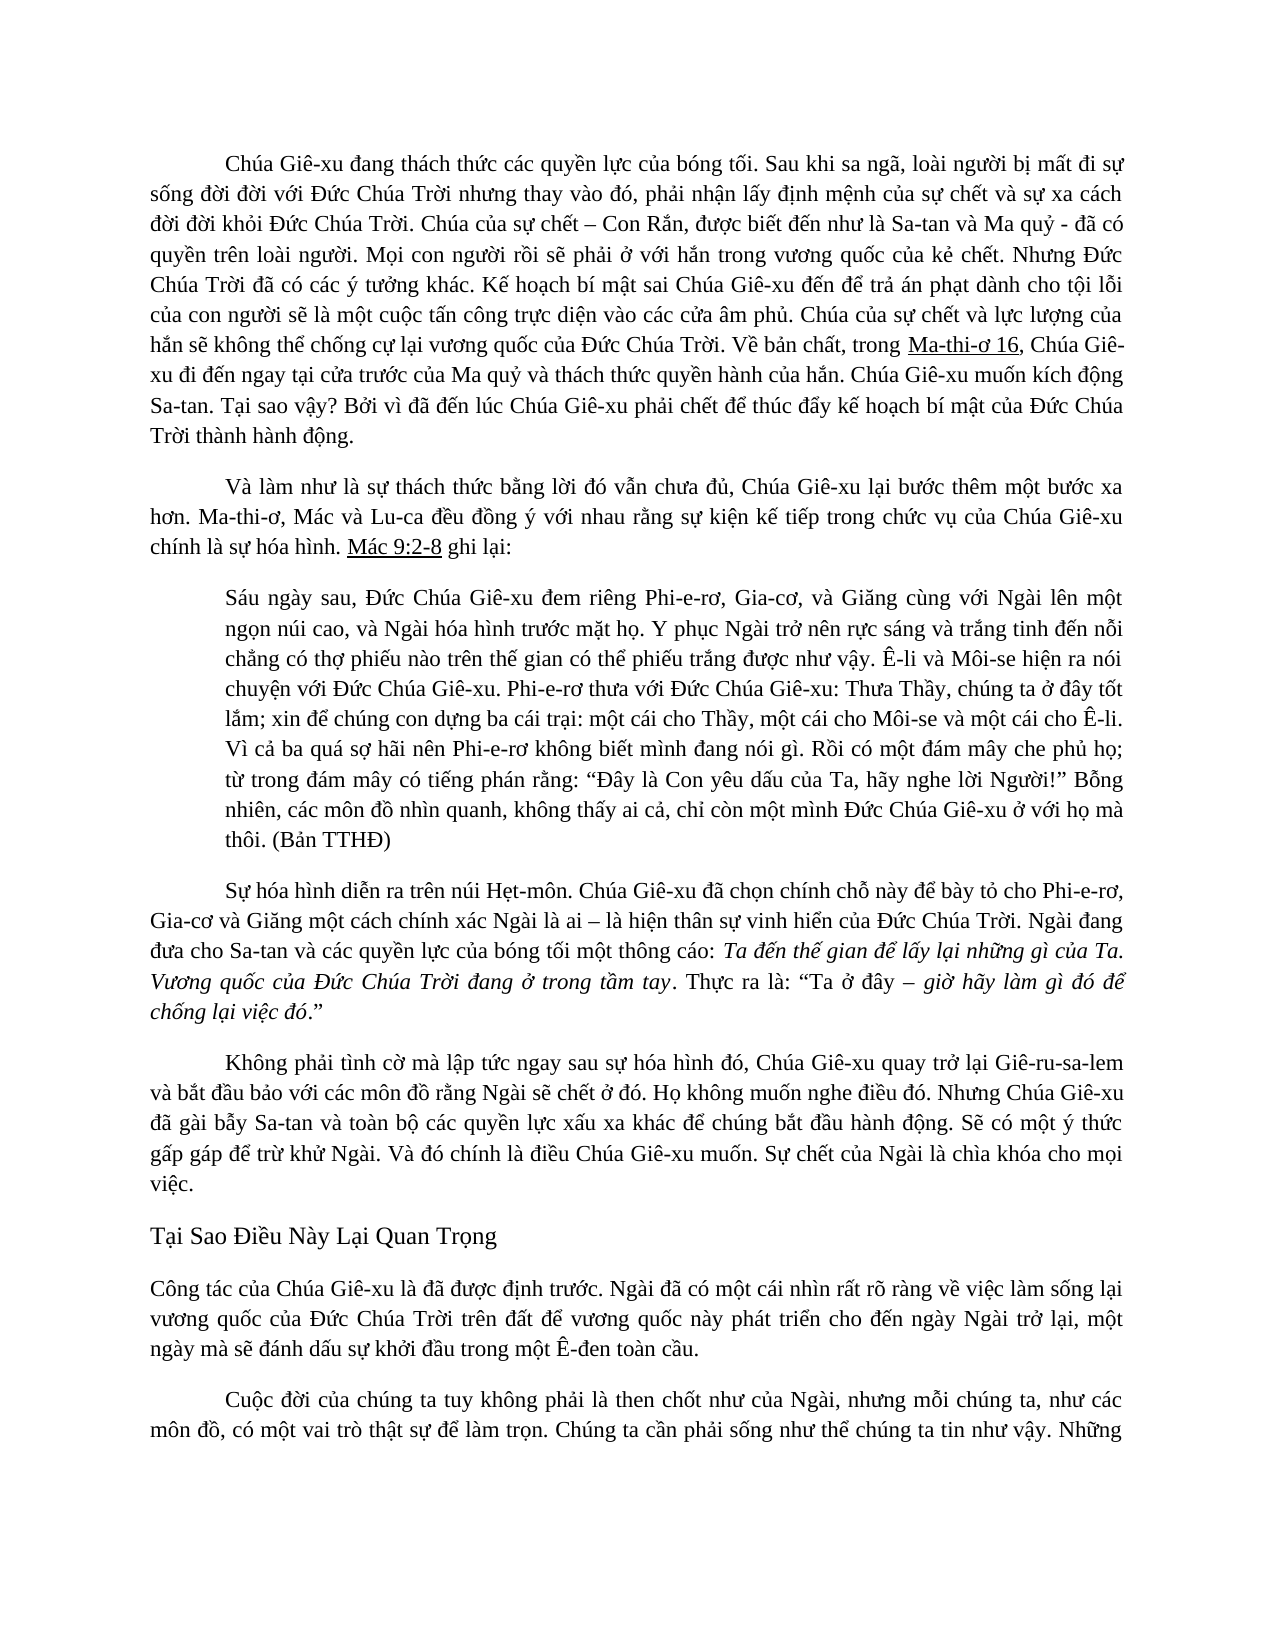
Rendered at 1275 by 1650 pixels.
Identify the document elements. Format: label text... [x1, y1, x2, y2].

text Chúa Giê-xu đang thách thức các quyền lực của bóng tối. Sau khi sa ngã, loài người bị mất đi sự sống đời đời với Đức Chúa Trời nhưng thay vào đó, phải nhận lấy định mệnh của sự chết và sự xa cách đời đời khỏi Đức Chúa Trời. Chúa của sự chết – Con Rắn, được biết đến như là Sa-tan và Ma quỷ - đã có quyền trên loài người. Mọi con người rồi sẽ phải ở với hắn trong vương quốc của kẻ chết. Nhưng Đức Chúa Trời đã có các ý tưởng khác. Kế hoạch bí mật sai Chúa Giê-xu đến để trả án phạt dành cho tội lỗi của con người sẽ là một cuộc tấn công trực diện vào các cửa âm phủ. Chúa của sự chết và lực lượng của hắn sẽ không thể chống cự lại vương quốc của Đức Chúa Trời. Về bản chất, trong Ma-thi-ơ 16, Chúa Giê-xu đi đến ngay tại cửa trước của Ma quỷ và thách thức quyền hành của hắn. Chúa Giê-xu muốn kích động Sa-tan. Tại sao vậy? Bởi vì đã đến lúc Chúa Giê-xu phải chết để thúc đẩy kế hoạch bí mật của Đức Chúa Trời thành hành động. [150, 150, 1125, 448]
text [150, 1386, 1125, 1443]
text Tại Sao Điều Này Lại Quan Trọng [150, 1221, 1125, 1249]
text Sự hóa hình diễn ra trên núi Hẹt-môn. Chúa Giê-xu đã chọn chính chỗ này để bày tỏ cho Phi-e-rơ, Gia-cơ và Giăng một cách chính xác Ngài là ai – là hiện thân sự vinh hiển của Đức Chúa Trời. Ngài đang đưa cho Sa-tan và các quyền lực của bóng tối một thông cáo: Ta đến thế gian để lấy lại những gì của Ta. Vương quốc của Đức Chúa Trời đang ở trong tầm tay. Thực ra là: “Ta ở đây – giờ hãy làm gì đó để chống lại việc đó.” [150, 877, 1125, 1024]
text Không phải tình cờ mà lập tức ngay sau sự hóa hình đó, Chúa Giê-xu quay trở lại Giê-ru-sa-lem và bắt đầu bảo với các môn đồ rằng Ngài sẽ chết ở đó. Họ không muốn nghe điều đó. Nhưng Chúa Giê-xu đã gài bẫy Sa-tan và toàn bộ các quyền lực xấu xa khác để chúng bắt đầu hành động. Sẽ có một ý thức gấp gáp để trừ khử Ngài. Và đó chính là điều Chúa Giê-xu muốn. Sự chết của Ngài là chìa khóa cho mọi việc. [150, 1049, 1125, 1196]
text Công tác của Chúa Giê-xu là đã được định trước. Ngài đã có một cái nhìn rất rõ ràng về việc làm sống lại vương quốc của Đức Chúa Trời trên đất để vương quốc này phát triển cho đến ngày Ngài trở lại, một ngày mà sẽ đánh dấu sự khởi đầu trong một Ê-đen toàn cầu. [150, 1275, 1125, 1361]
text Và làm như là sự thách thức bằng lời đó vẫn chưa đủ, Chúa Giê-xu lại bước thêm một bước xa hơn. Ma-thi-ơ, Mác và Lu-ca đều đồng ý với nhau rằng sự kiện kế tiếp trong chức vụ của Chúa Giê-xu chính là sự hóa hình. Mác 9:2-8 ghi lại: [150, 473, 1125, 560]
text Sáu ngày sau, Đức Chúa Giê-xu đem riêng Phi-e-rơ, Gia-cơ, và Giăng cùng với Ngài lên một ngọn núi cao, và Ngài hóa hình trước mặt họ. Y phục Ngài trở nên rực sáng và trắng tinh đến nỗi chẳng có thợ phiếu nào trên thế gian có thể phiếu trắng được như vậy. Ê-li và Môi-se hiện ra nói chuyện với Đức Chúa Giê-xu. Phi-e-rơ thưa với Đức Chúa Giê-xu: Thưa Thầy, chúng ta ở đây tốt lắm; xin để chúng con dựng ba cái trại: một cái cho Thầy, một cái cho Môi-se và một cái cho Ê-li. Vì cả ba quá sợ hãi nên Phi-e-rơ không biết mình đang nói gì. Rồi có một đám mây che phủ họ; từ trong đám mây có tiếng phán rằng: “Đây là Con yêu dấu của Ta, hãy nghe lời Người!” Bỗng nhiên, các môn đồ nhìn quanh, không thấy ai cả, chỉ còn một mình Đức Chúa Giê-xu ở với họ mà thôi. (Bản TTHĐ) [225, 584, 1125, 852]
